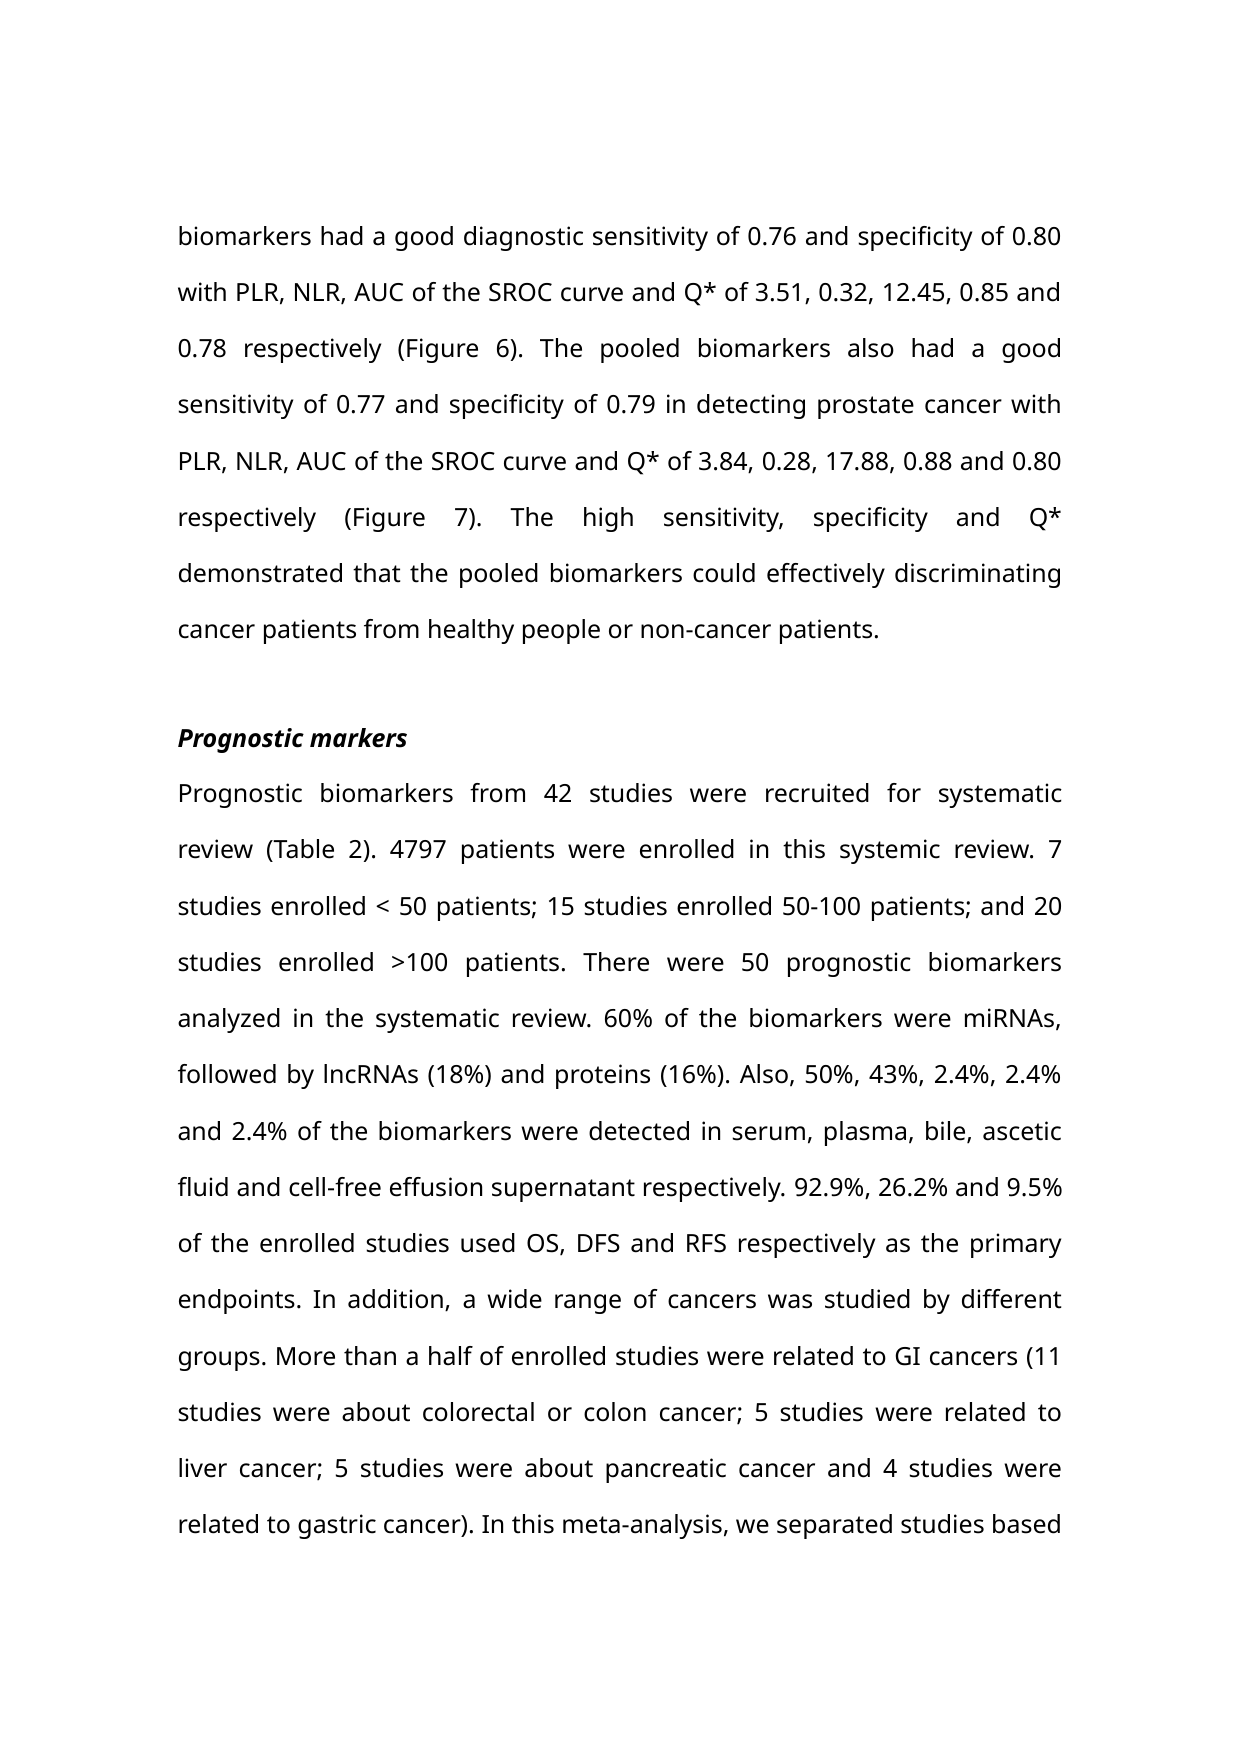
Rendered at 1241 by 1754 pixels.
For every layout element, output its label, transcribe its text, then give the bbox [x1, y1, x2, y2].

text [177, 217, 1063, 648]
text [177, 774, 1063, 1543]
text Prognostic markers [177, 719, 1063, 757]
